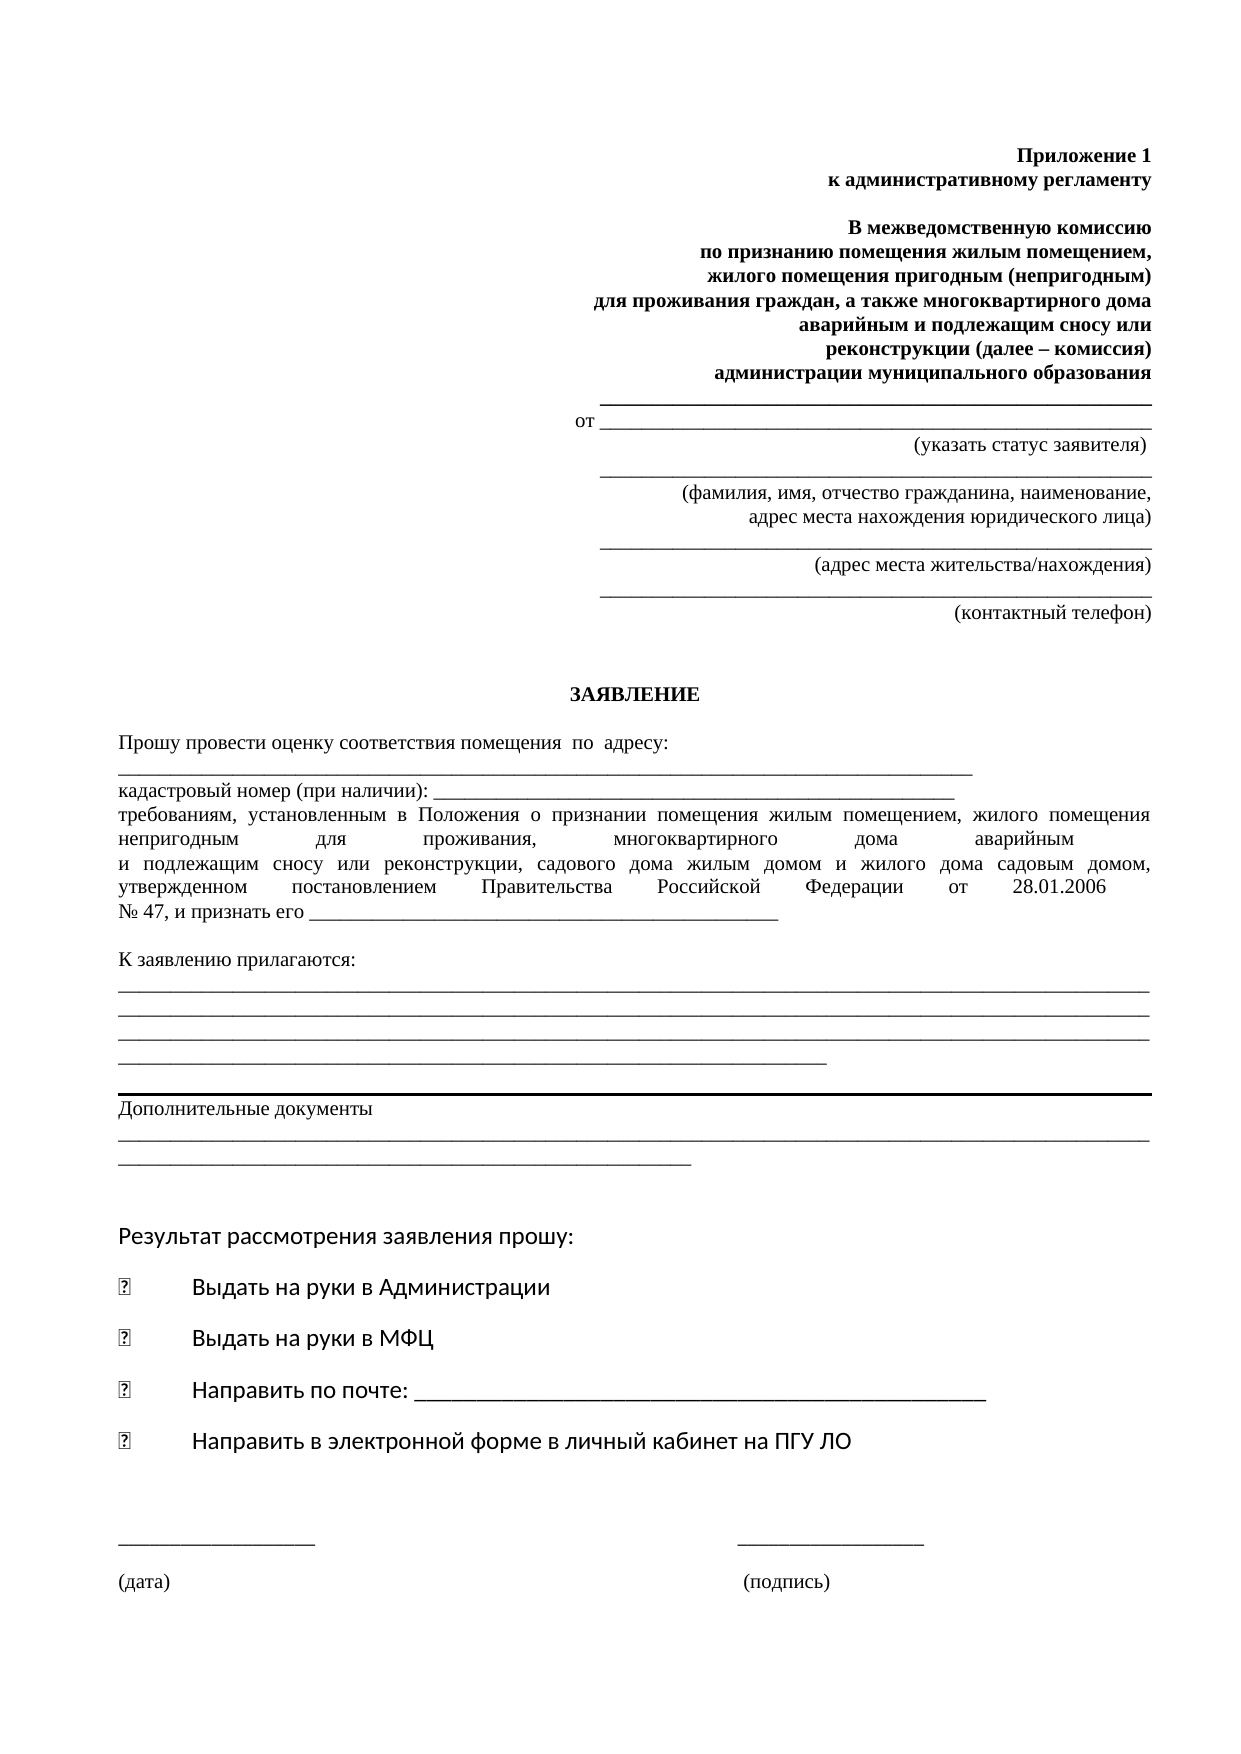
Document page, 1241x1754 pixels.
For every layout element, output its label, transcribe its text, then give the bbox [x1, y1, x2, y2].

text по признанию помещения жилым помещением, [118, 239, 1152, 263]
text  Направить по почте: ______________________________________________ [118, 1374, 1152, 1404]
text от _____________________________________________________ [118, 408, 1152, 432]
text (дата) (подпись) [118, 1569, 1152, 1593]
text _____________________________________________________ [118, 384, 1152, 408]
text администрации муниципального образования [118, 360, 1152, 384]
text  Выдать на руки в МФЦ [118, 1322, 1152, 1353]
text _____________________________________________________ [118, 576, 1152, 600]
text (фамилия, имя, отчество гражданина, наименование, [118, 480, 1152, 504]
text ___________________ __________________ [118, 1523, 1152, 1548]
text В межведомственную комиссию [118, 215, 1152, 239]
text реконструкции (далее – комиссия) [118, 336, 1152, 360]
text для проживания граждан, а также многоквартирного дома [118, 287, 1152, 312]
text (адрес места жительства/нахождения) [118, 552, 1152, 576]
text Результат рассмотрения заявления прошу: [118, 1220, 1152, 1250]
text аварийным и подлежащим сносу или [118, 312, 1152, 336]
text _____________________________________________________ [118, 456, 1152, 480]
text требованиям, установленным в Положения о признании помещения жилым помещением, жилого помещения непригодным для проживания, многоквартирного дома аварийным и подлежащим сносу или реконструкции, садового дома жилым домом и жилого дома садовым домом, утвержденном постановлением Правительства Российской Федерации от 28.01.2006 № 47, и признать его _____________________________________________ [118, 802, 1152, 923]
text (указать статус заявителя) [118, 432, 1152, 456]
text К заявлению прилагаются: [118, 947, 1152, 971]
text (контактный телефон) [118, 600, 1152, 624]
subtitle Приложение 1 [118, 143, 1152, 167]
text к административному регламенту [118, 167, 1152, 191]
text Прошу провести оценку соответствия помещения по адресу: [118, 730, 1152, 754]
text ЗАЯВЛЕНИЕ [118, 682, 1152, 706]
text _____________________________________________________________________________________________________________________________________________________________________________________________________________________________________________________________________________________________________________________________________________________________________________ [118, 971, 1152, 1067]
text жилого помещения пригодным (непригодным) [118, 263, 1152, 287]
text __________________________________________________________________________________ кадастровый номер (при наличии): __________________________________________________ [118, 754, 1152, 802]
text  Направить в электронной форме в личный кабинет на ПГУ ЛО [118, 1425, 1152, 1456]
text адрес места нахождения юридического лица) [118, 504, 1152, 528]
text  Выдать на руки в Администрации [118, 1271, 1152, 1302]
text Дополнительные документы __________________________________________________________________________________________________________________________________________________________ [118, 1096, 1152, 1168]
text _____________________________________________________ [118, 528, 1152, 552]
